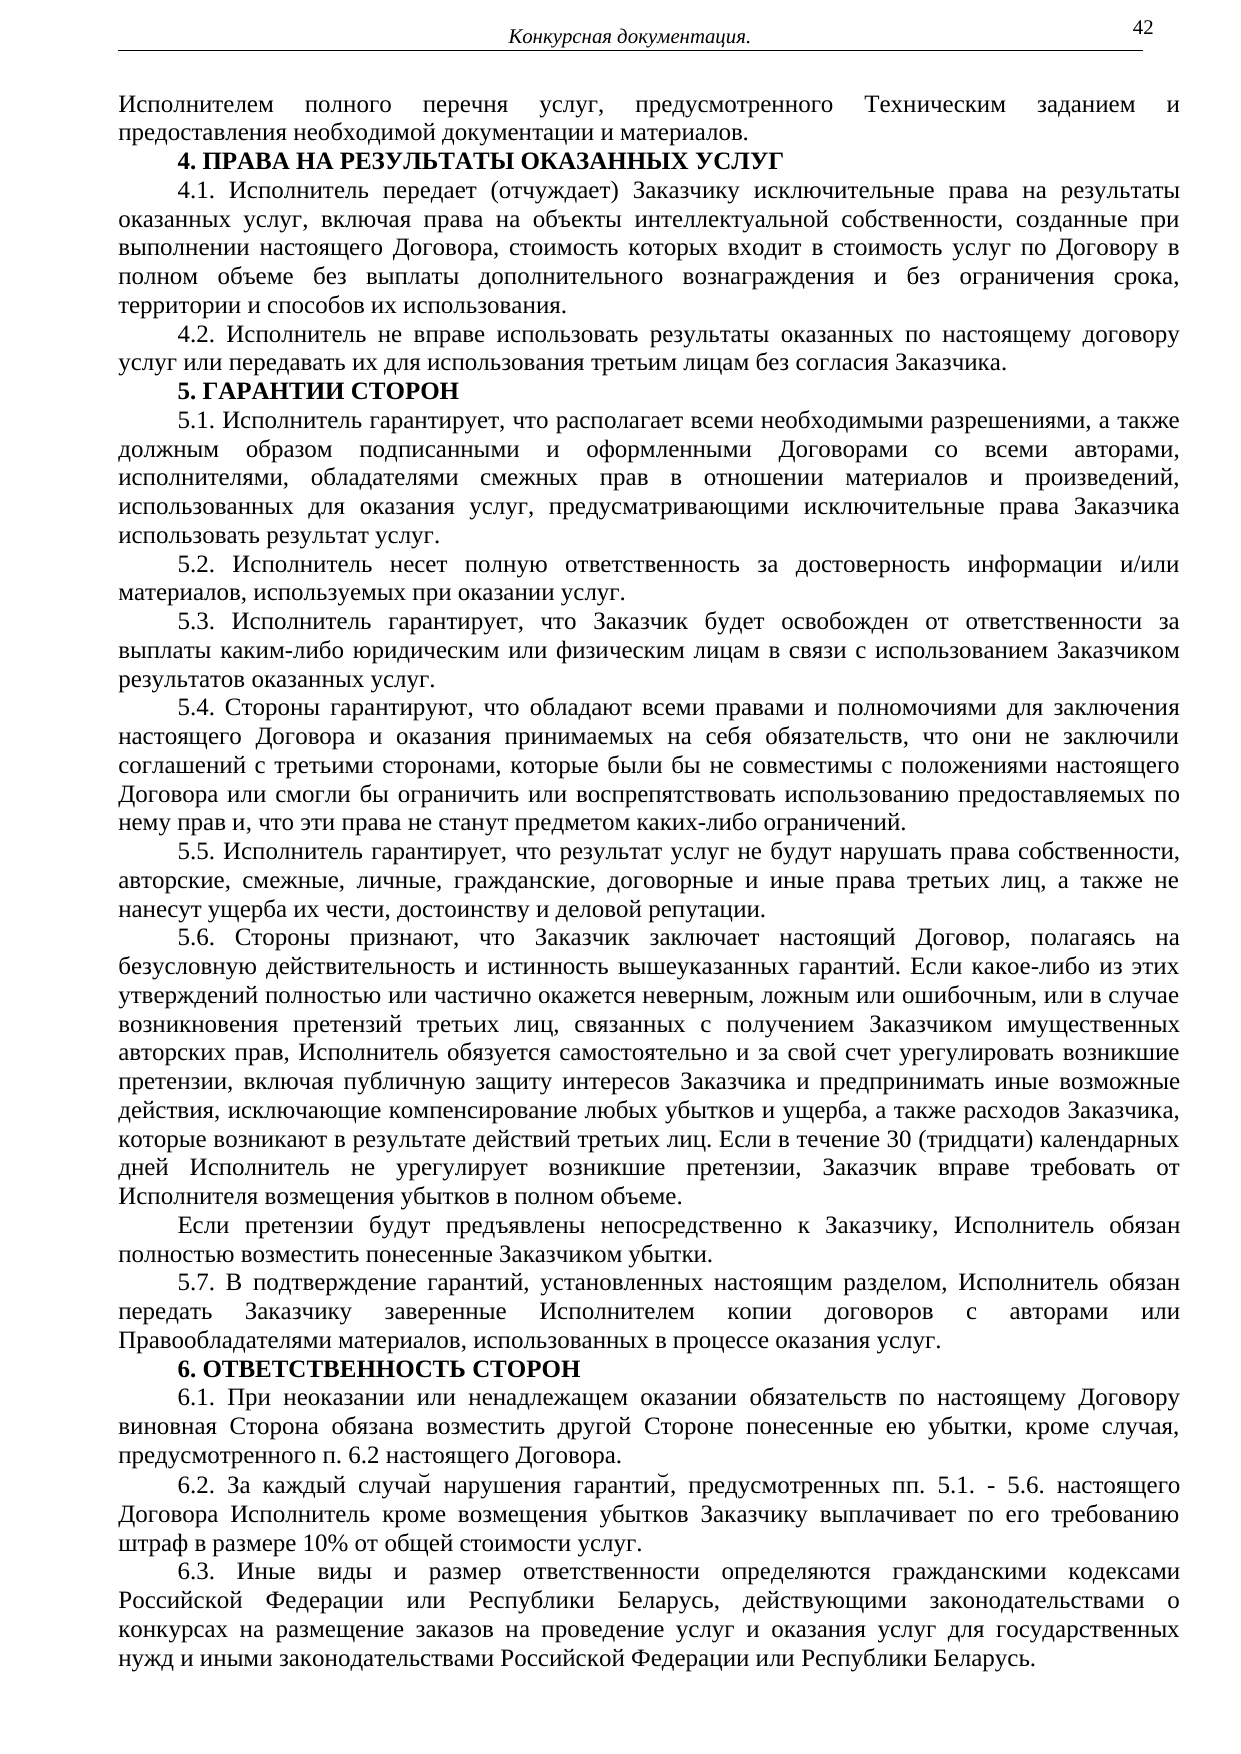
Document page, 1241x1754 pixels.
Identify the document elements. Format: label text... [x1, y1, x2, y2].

text 5.3. Исполнитель гарантирует, что Заказчик будет освобожден от ответственности за выплаты каким-либо юридическим или физическим лицам в связи с использованием Заказчиком результатов оказанных услуг. [118, 606, 1181, 692]
text 6.3. Иные виды и размер ответственности определяются гражданскими кодексами Российской Федерации или Республики Беларусь, действующими законодательствами о конкурсах на размещение заказов на проведение услуг и оказания услуг для государственных нужд и иными законодательствами Российской Федерации или Республики Беларусь. [118, 1556, 1181, 1671]
text Если претензии будут предъявлены непосредственно к Заказчику, Исполнитель обязан полностью возместить понесенные Заказчиком убытки. [118, 1210, 1181, 1267]
text 4.2. Исполнитель не вправе использовать результаты оказанных по настоящему договору услуг или передавать их для использования третьим лицам без согласия Заказчика. [118, 319, 1181, 376]
text 5. ГАРАНТИИ СТОРОН [118, 376, 1181, 405]
text 6. ОТВЕТСТВЕННОСТЬ СТОРОН [118, 1354, 1181, 1382]
text 4.1. Исполнитель передает (отчуждает) Заказчику исключительные права на результаты оказанных услуг, включая права на объекты интеллектуальной собственности, созданные при выполнении настоящего Договора, стоимость которых входит в стоимость услуг по Договору в полном объеме без выплаты дополнительного вознаграждения и без ограничения срока, территории и способов их использования. [118, 175, 1181, 319]
text 5.5. Исполнитель гарантирует, что результат услуг не будут нарушать права собственности, авторские, смежные, личные, гражданские, договорные и иные права третьих лиц, а также не нанесут ущерба их чести, достоинству и деловой репутации. [118, 836, 1181, 922]
text 5.7. В подтверждение гарантий, установленных настоящим разделом, Исполнитель обязан передать Заказчику заверенные Исполнителем копии договоров с авторами или Правообладателями материалов, использованных в процессе оказания услуг. [118, 1267, 1181, 1354]
text 5.1. Исполнитель гарантирует, что располагает всеми необходимыми разрешениями, а также должным образом подписанными и оформленными Договорами со всеми авторами, исполнителями, обладателями смежных прав в отношении материалов и произведений, использованных для оказания услуг, предусматривающими исключительные права Заказчика использовать результат услуг. [118, 405, 1181, 549]
text 4. ПРАВА НА РЕЗУЛЬТАТЫ ОКАЗАННЫХ УСЛУГ [118, 146, 1181, 175]
text 6.2. За каждый случай нарушения гарантий, предусмотренных пп. 5.1. - 5.6. настоящего Договора Исполнитель кроме возмещения убытков Заказчику выплачивает по его требованию штраф в размере 10% от общей стоимости услуг. [118, 1469, 1181, 1556]
text 6.1. При неоказании или ненадлежащем оказании обязательств по настоящему Договору виновная Сторона обязана возместить другой Стороне понесенные ею убытки, кроме случая, предусмотренного п. 6.2 настоящего Договора. [118, 1382, 1181, 1469]
text 5.4. Стороны гарантируют, что обладают всеми правами и полномочиями для заключения настоящего Договора и оказания принимаемых на себя обязательств, что они не заключили соглашений с третьими сторонами, которые были бы не совместимы с положениями настоящего Договора или смогли бы ограничить или воспрепятствовать использованию предоставляемых по нему прав и, что эти права не станут предметом каких-либо ограничений. [118, 692, 1181, 836]
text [118, 89, 1181, 146]
text 5.6. Стороны признают, что Заказчик заключает настоящий Договор, полагаясь на безусловную действительность и истинность вышеуказанных гарантий. Если какое-либо из этих утверждений полностью или частично окажется неверным, ложным или ошибочным, или в случае возникновения претензий третьих лиц, связанных с получением Заказчиком имущественных авторских прав, Исполнитель обязуется самостоятельно и за свой счет урегулировать возникшие претензии, включая публичную защиту интересов Заказчика и предпринимать иные возможные действия, исключающие компенсирование любых убытков и ущерба, а также расходов Заказчика, которые возникают в результате действий третьих лиц. Если в течение 30 (тридцати) календарных дней Исполнитель не урегулирует возникшие претензии, Заказчик вправе требовать от Исполнителя возмещения убытков в полном объеме. [118, 922, 1181, 1210]
text 5.2. Исполнитель несет полную ответственность за достоверность информации и/или материалов, используемых при оказании услуг. [118, 549, 1181, 606]
